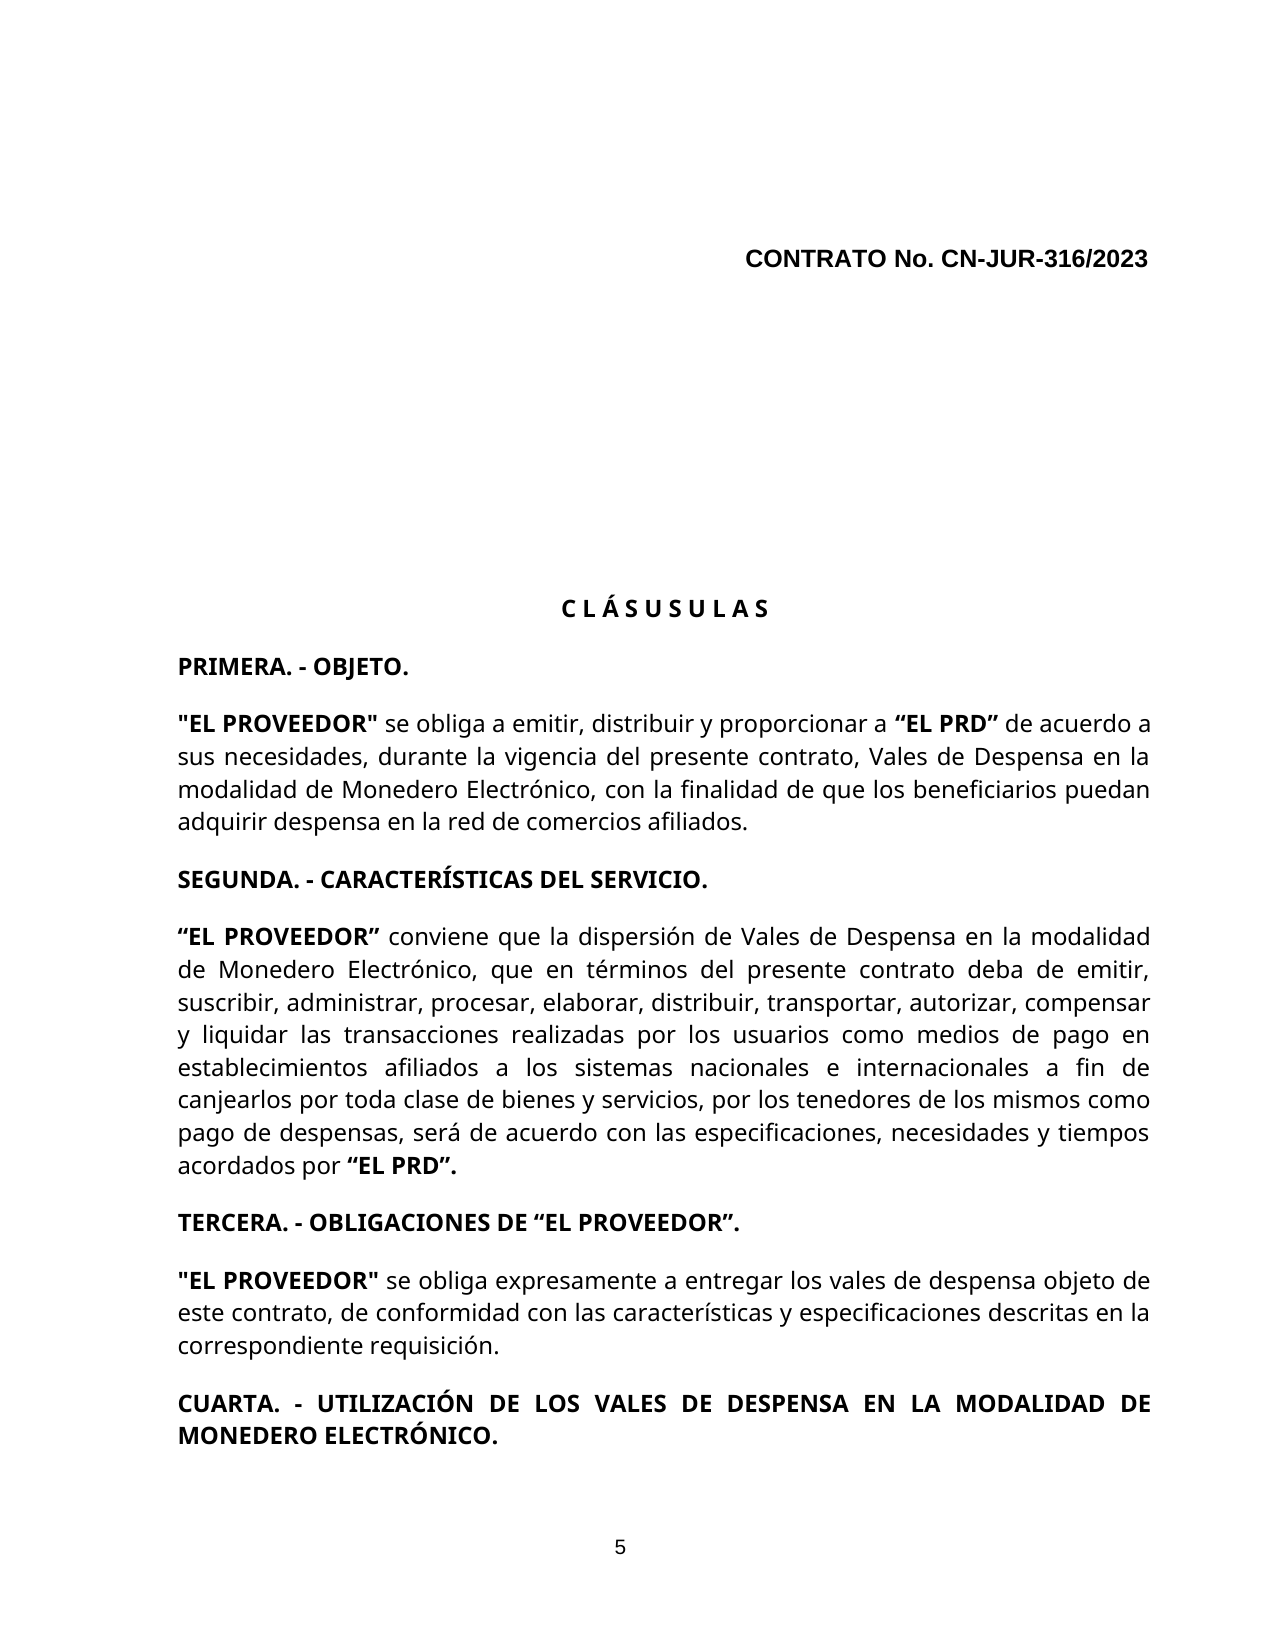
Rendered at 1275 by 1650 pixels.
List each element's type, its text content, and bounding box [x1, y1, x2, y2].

text CUARTA. - UTILIZACIÓN DE LOS VALES DE DESPENSA EN LA MODALIDAD DE MONEDERO ELECTRÓNICO. [177, 1386, 1152, 1452]
text “EL PROVEEDOR” conviene que la dispersión de Vales de Despensa en la modalidad de Monedero Electrónico, que en términos del presente contrato deba de emitir, suscribir, administrar, procesar, elaborar, distribuir, transportar, autorizar, compensar y liquidar las transacciones realizadas por los usuarios como medios de pago en establecimientos afiliados a los sistemas nacionales e internacionales a fin de canjearlos por toda clase de bienes y servicios, por los tenedores de los mismos como pago de despensas, será de acuerdo con las especificaciones, necesidades y tiempos acordados por “EL PRD”. [177, 920, 1152, 1181]
text PRIMERA. - OBJETO. [177, 649, 1152, 682]
text SEGUNDA. - CARACTERÍSTICAS DEL SERVICIO. [177, 863, 1152, 895]
text "EL PROVEEDOR" se obliga expresamente a entregar los vales de despensa objeto de este contrato, de conformidad con las características y especificaciones descritas en la correspondiente requisición. [177, 1264, 1152, 1361]
text TERCERA. - OBLIGACIONES DE “EL PROVEEDOR”. [177, 1206, 1152, 1239]
text "EL PROVEEDOR" se obliga a emitir, distribuir y proporcionar a “EL PRD” de acuerdo a sus necesidades, durante la vigencia del presente contrato, Vales de Despensa en la modalidad de Monedero Electrónico, con la finalidad de que los beneficiarios puedan adquirir despensa en la red de comercios afiliados. [177, 707, 1152, 838]
text C L Á S U S U L A S [177, 592, 1152, 624]
